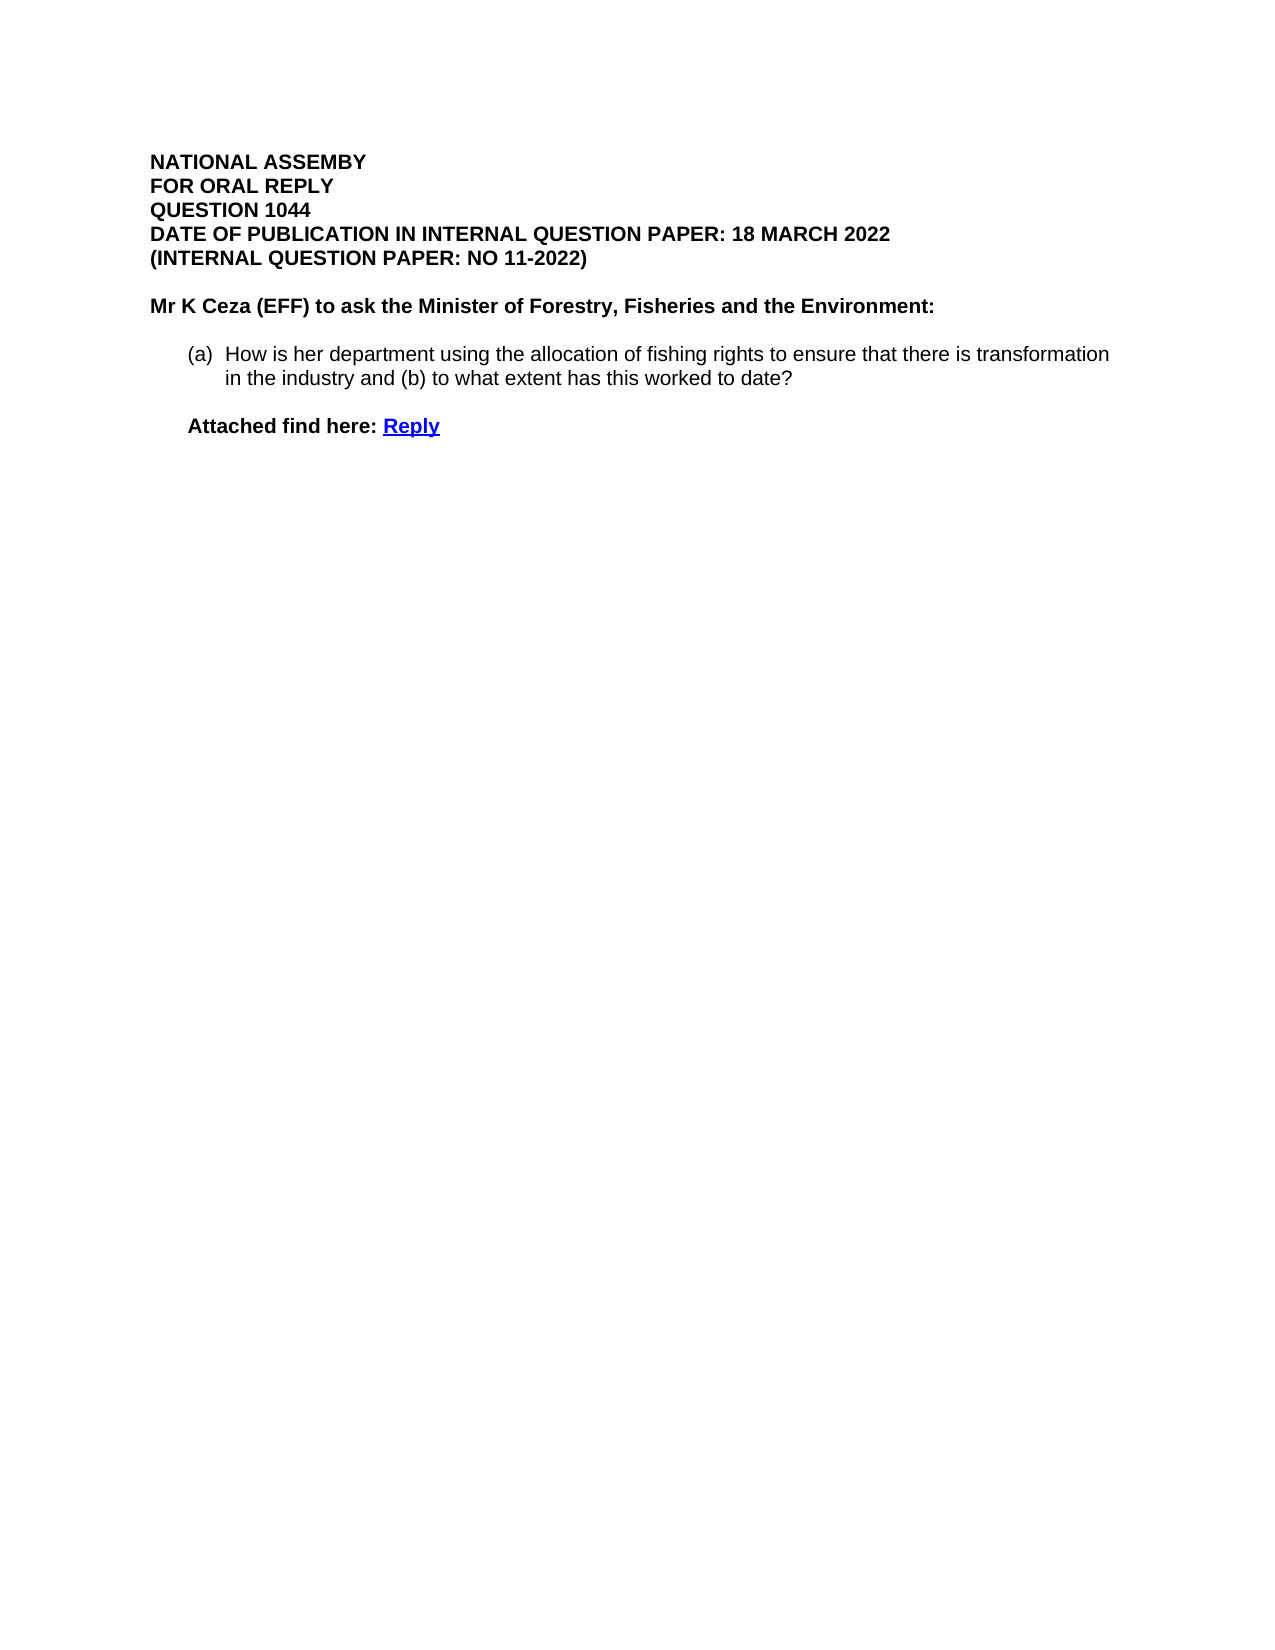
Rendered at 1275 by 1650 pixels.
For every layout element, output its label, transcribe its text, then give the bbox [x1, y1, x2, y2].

list How is her department using the allocation of fishing rights to ensure that there is transformation in the industry and (b) to what extent has this worked to date? [187, 342, 1125, 389]
text Attached find here: Reply [187, 389, 1125, 437]
text NATIONAL ASSEMBY FOR ORAL REPLY QUESTION 1044 DATE OF PUBLICATION IN INTERNAL QUESTION PAPER: 18 MARCH 2022 (INTERNAL QUESTION PAPER: NO 11-2022) Mr K Ceza (EFF) to ask the Minister of Forestry, Fisheries and the Environment: [150, 150, 1125, 318]
